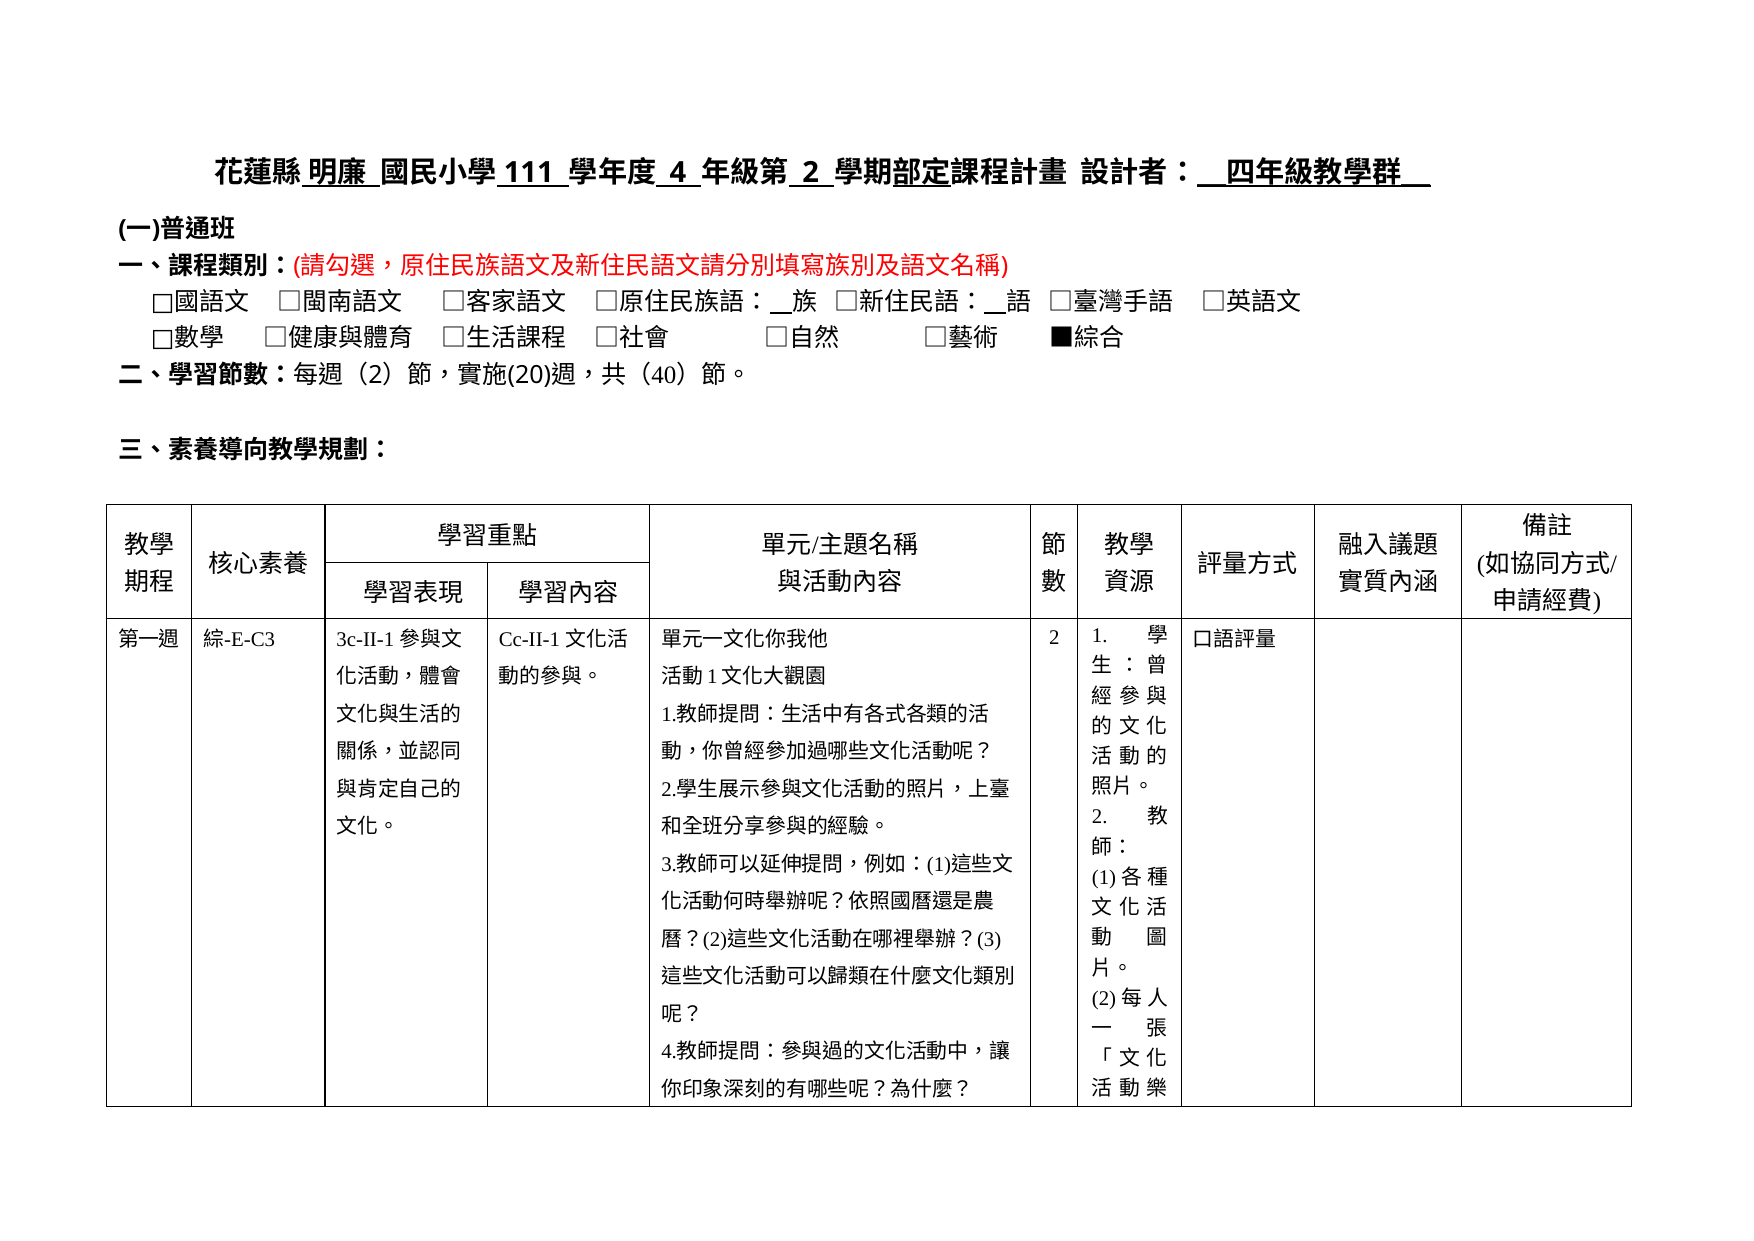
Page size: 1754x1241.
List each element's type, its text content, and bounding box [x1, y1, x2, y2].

table_cell 學習內容 [488, 563, 649, 617]
table_header 融入議題 實質內涵 [1315, 505, 1461, 617]
table_header 單元/主題名稱 與活動內容 [650, 505, 1030, 617]
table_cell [326, 619, 487, 1106]
table_cell 第一週 [107, 619, 191, 1106]
table_header 學習重點 [326, 505, 649, 562]
text (一)普通班 [118, 208, 1636, 245]
text 三、素養導向教學規劃： [118, 429, 1636, 466]
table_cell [650, 619, 1030, 1106]
table_cell [1315, 619, 1461, 1106]
text 一、課程類別：(請勾選，原住民族語文及新住民語文請分別填寫族別及語文名稱) [118, 245, 1636, 281]
text □國語文 □閩南語文 □客家語文 □原住民族語： 族 □新住民語： 語 □臺灣手語 □英語文 [118, 281, 1636, 318]
table_header 教學期程 [107, 505, 191, 617]
table_cell 2 [1031, 619, 1077, 1106]
table_header 核心素養 [192, 505, 324, 617]
text 二、學習節數：每週（2）節，實施(20)週，共（40）節。 [118, 354, 1636, 391]
table_header 節數 [1031, 505, 1077, 617]
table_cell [1078, 619, 1181, 1106]
table_cell 綜-E-C3 [192, 619, 324, 1106]
table_header 教學 資源 [1078, 505, 1181, 617]
table_cell Cc-II-1 文化活動的參與。 [488, 619, 649, 1106]
table_cell 學習表現 [326, 563, 487, 617]
table_header 評量方式 [1182, 505, 1314, 617]
text □數學 □健康與體育 □生活課程 □社會 □自然 □藝術 ■綜合 [118, 318, 1636, 354]
table_cell 口語評量 [1182, 619, 1314, 1106]
table_cell [1462, 619, 1631, 1106]
table_header 備註 (如協同方式/申請經費) [1462, 505, 1631, 617]
text 花蓮縣 明廉 國民小學 111 學年度 4 年級第 2 學期部定課程計畫 設計者：＿四年級教學群＿ [118, 133, 1636, 208]
